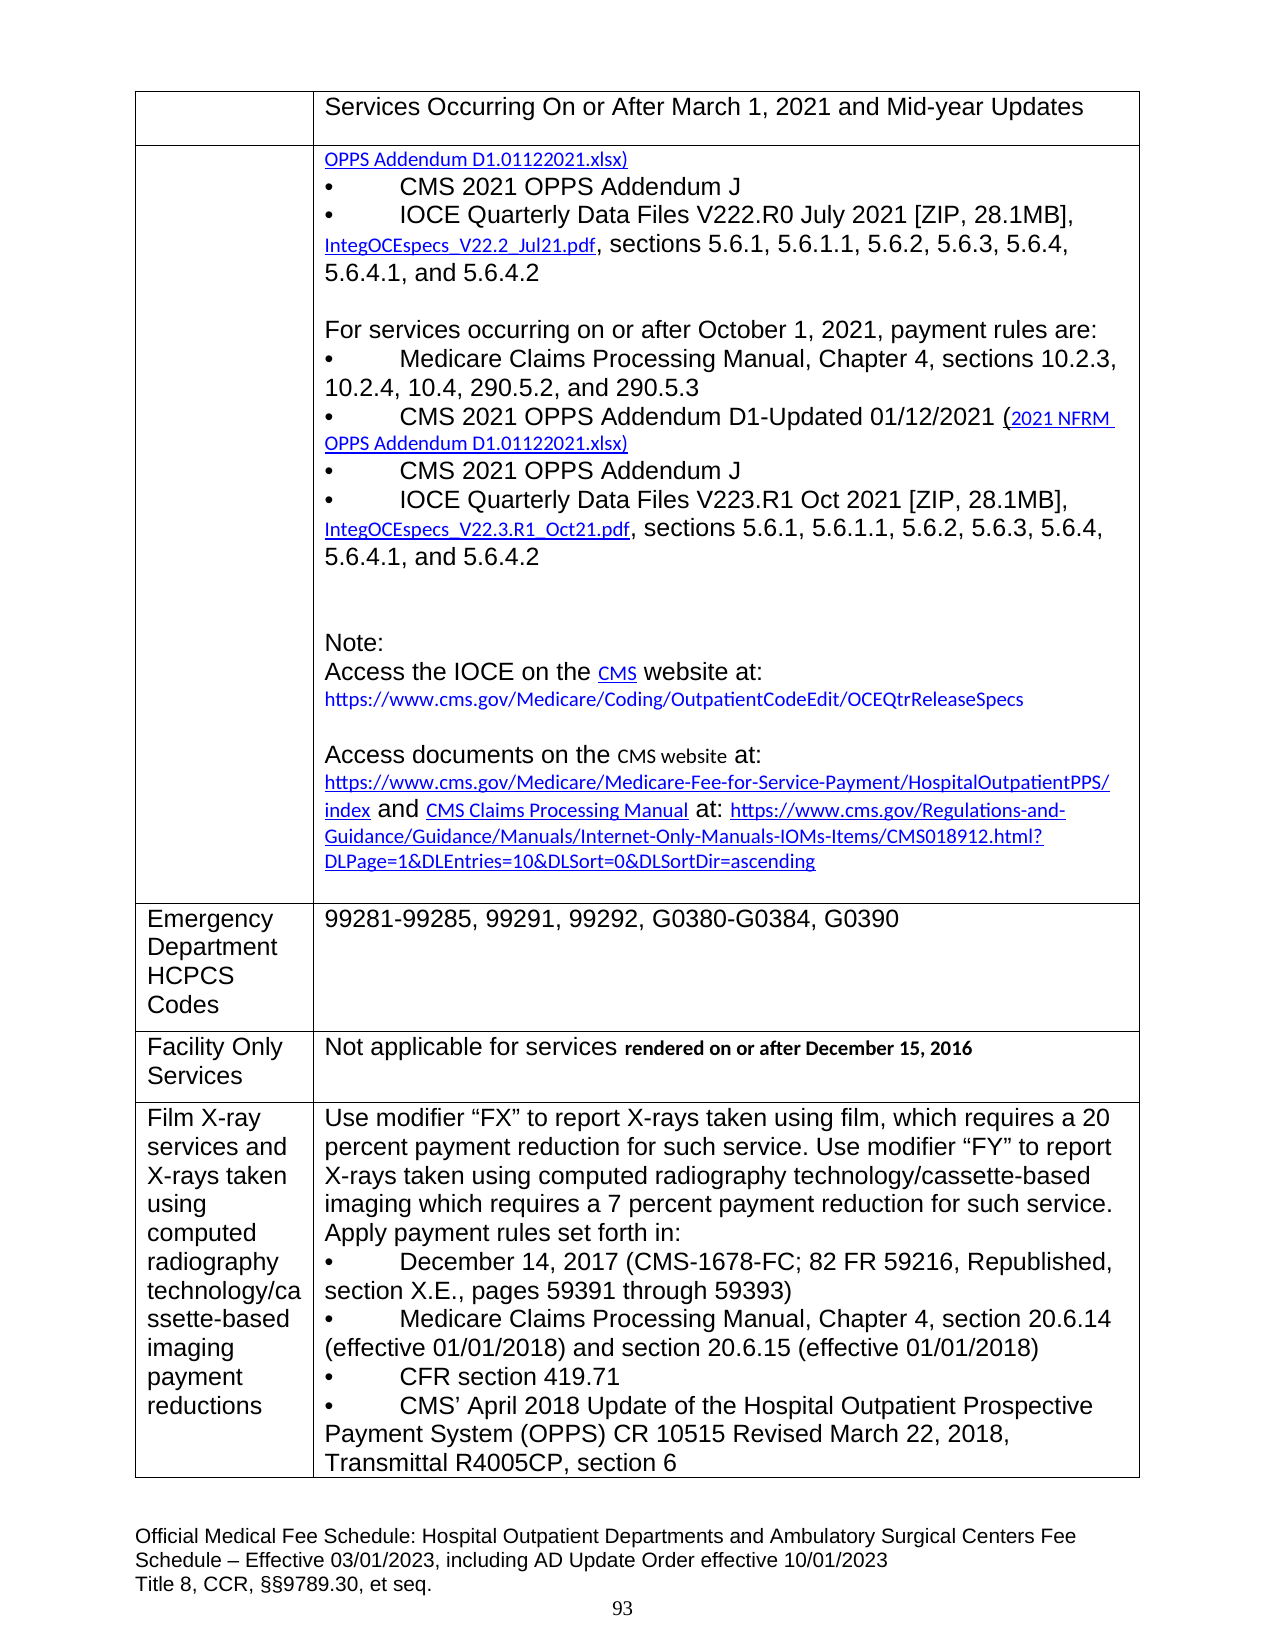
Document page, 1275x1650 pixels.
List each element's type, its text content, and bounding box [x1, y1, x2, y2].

table_cell Facility Only Services [136, 1032, 313, 1102]
table_header [136, 92, 313, 145]
table_header Services Occurring On or After March 1, 2021 and Mid-year Updates [314, 92, 1139, 145]
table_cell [314, 146, 1139, 903]
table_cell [136, 1103, 313, 1477]
table_cell Not applicable for services rendered on or after December 15, 2016 [314, 1032, 1139, 1102]
table_cell Emergency Department HCPCS Codes [136, 904, 313, 1031]
table_cell 99281-99285, 99291, 99292, G0380-G0384, G0390 [314, 904, 1139, 1031]
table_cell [136, 146, 313, 903]
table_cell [314, 1103, 1139, 1477]
